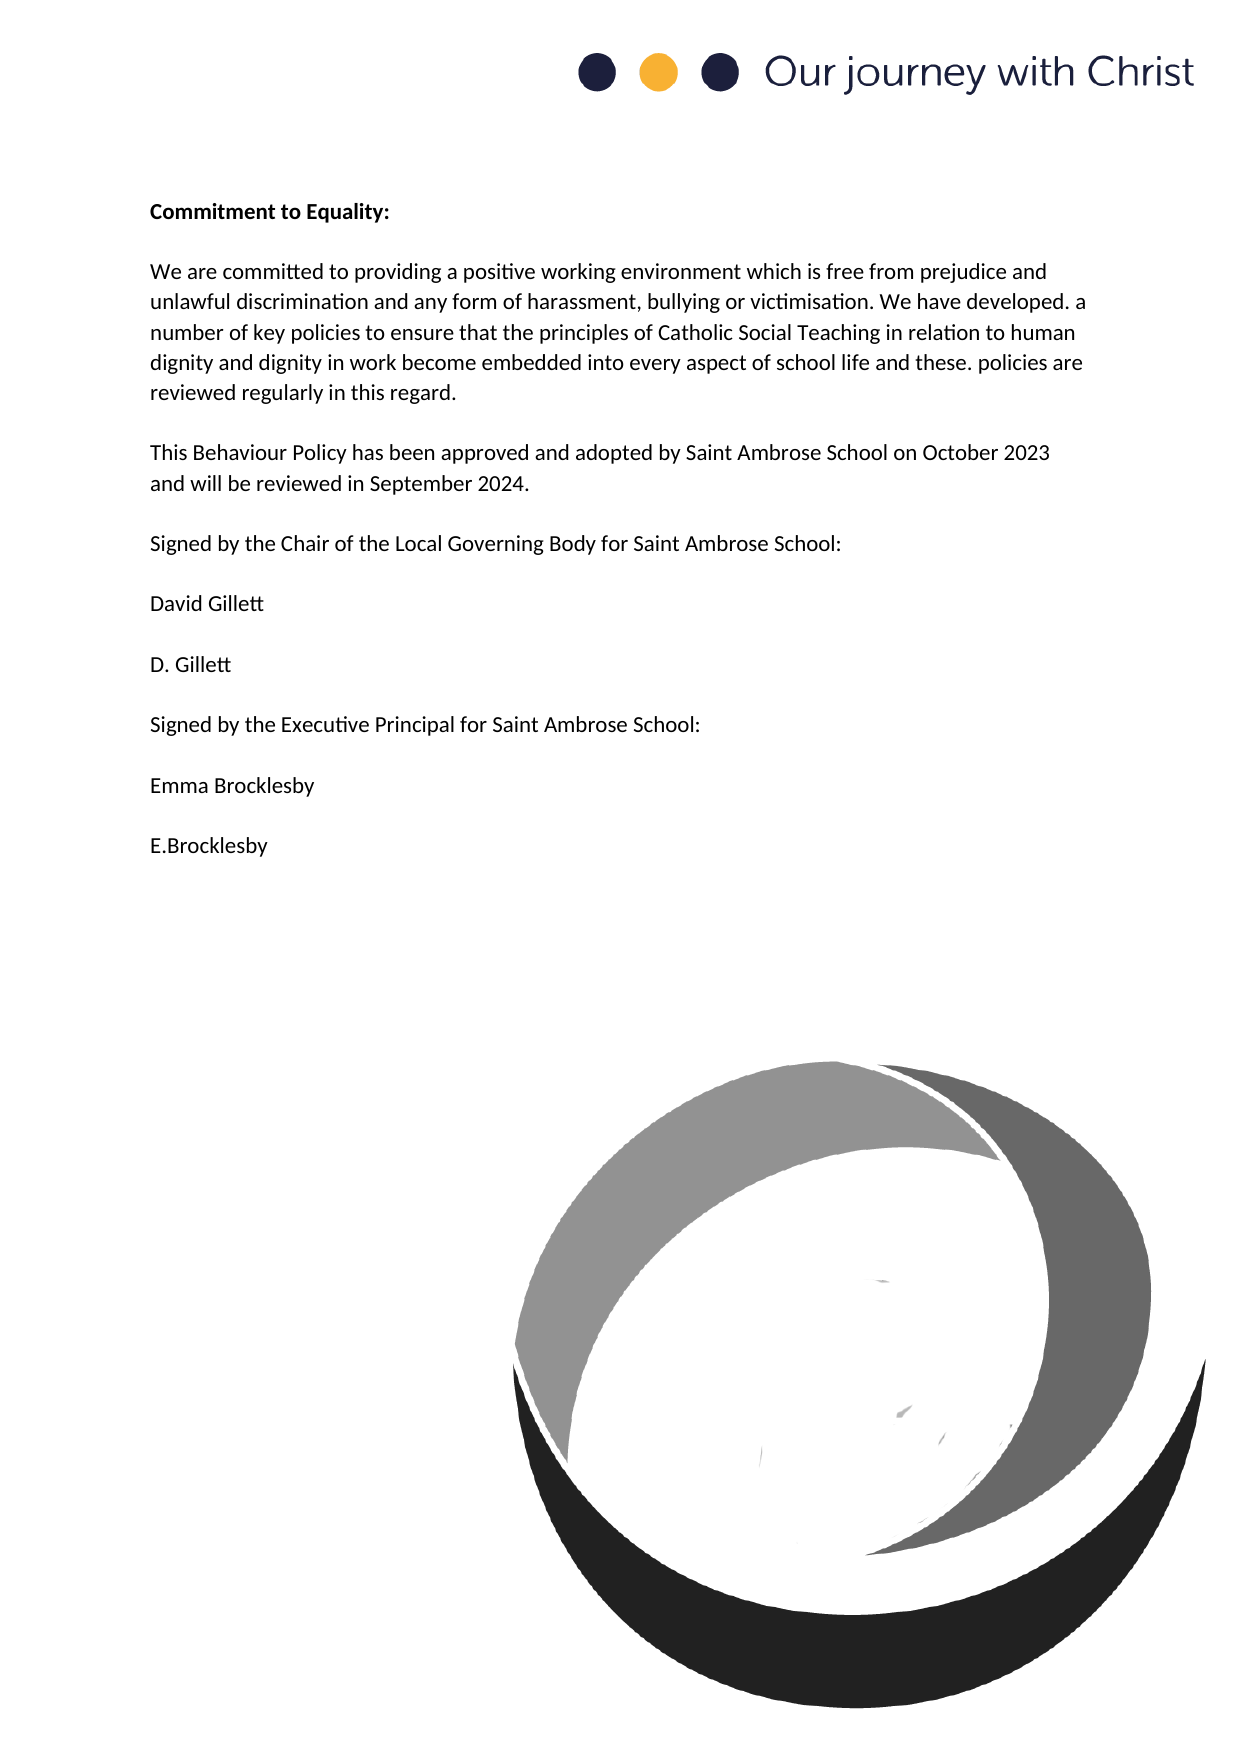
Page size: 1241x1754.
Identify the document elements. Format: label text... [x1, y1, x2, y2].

text E.Brocklesby [150, 831, 1090, 859]
text This Behaviour Policy has been approved and adopted by Saint Ambrose School on October 2023 and will be reviewed in September 2024. [150, 438, 1090, 497]
picture [556, 33, 1207, 117]
text D. Gillett [150, 650, 1090, 678]
picture [477, 1044, 1233, 1727]
text David Gillett [150, 589, 1090, 618]
text Signed by the Chair of the Local Governing Body for Saint Ambrose School: [150, 529, 1090, 557]
text Commitment to Equality: [150, 197, 1090, 225]
text Signed by the Executive Principal for Saint Ambrose School: [150, 710, 1090, 738]
text Emma Brocklesby [150, 771, 1090, 799]
text We are committed to providing a positive working environment which is free from prejudice and unlawful discrimination and any form of harassment, bullying or victimisation. We have developed. a number of key policies to ensure that the principles of Catholic Social Teaching in relation to human dignity and dignity in work become embedded into every aspect of school life and these. policies are reviewed regularly in this regard. [150, 257, 1090, 406]
